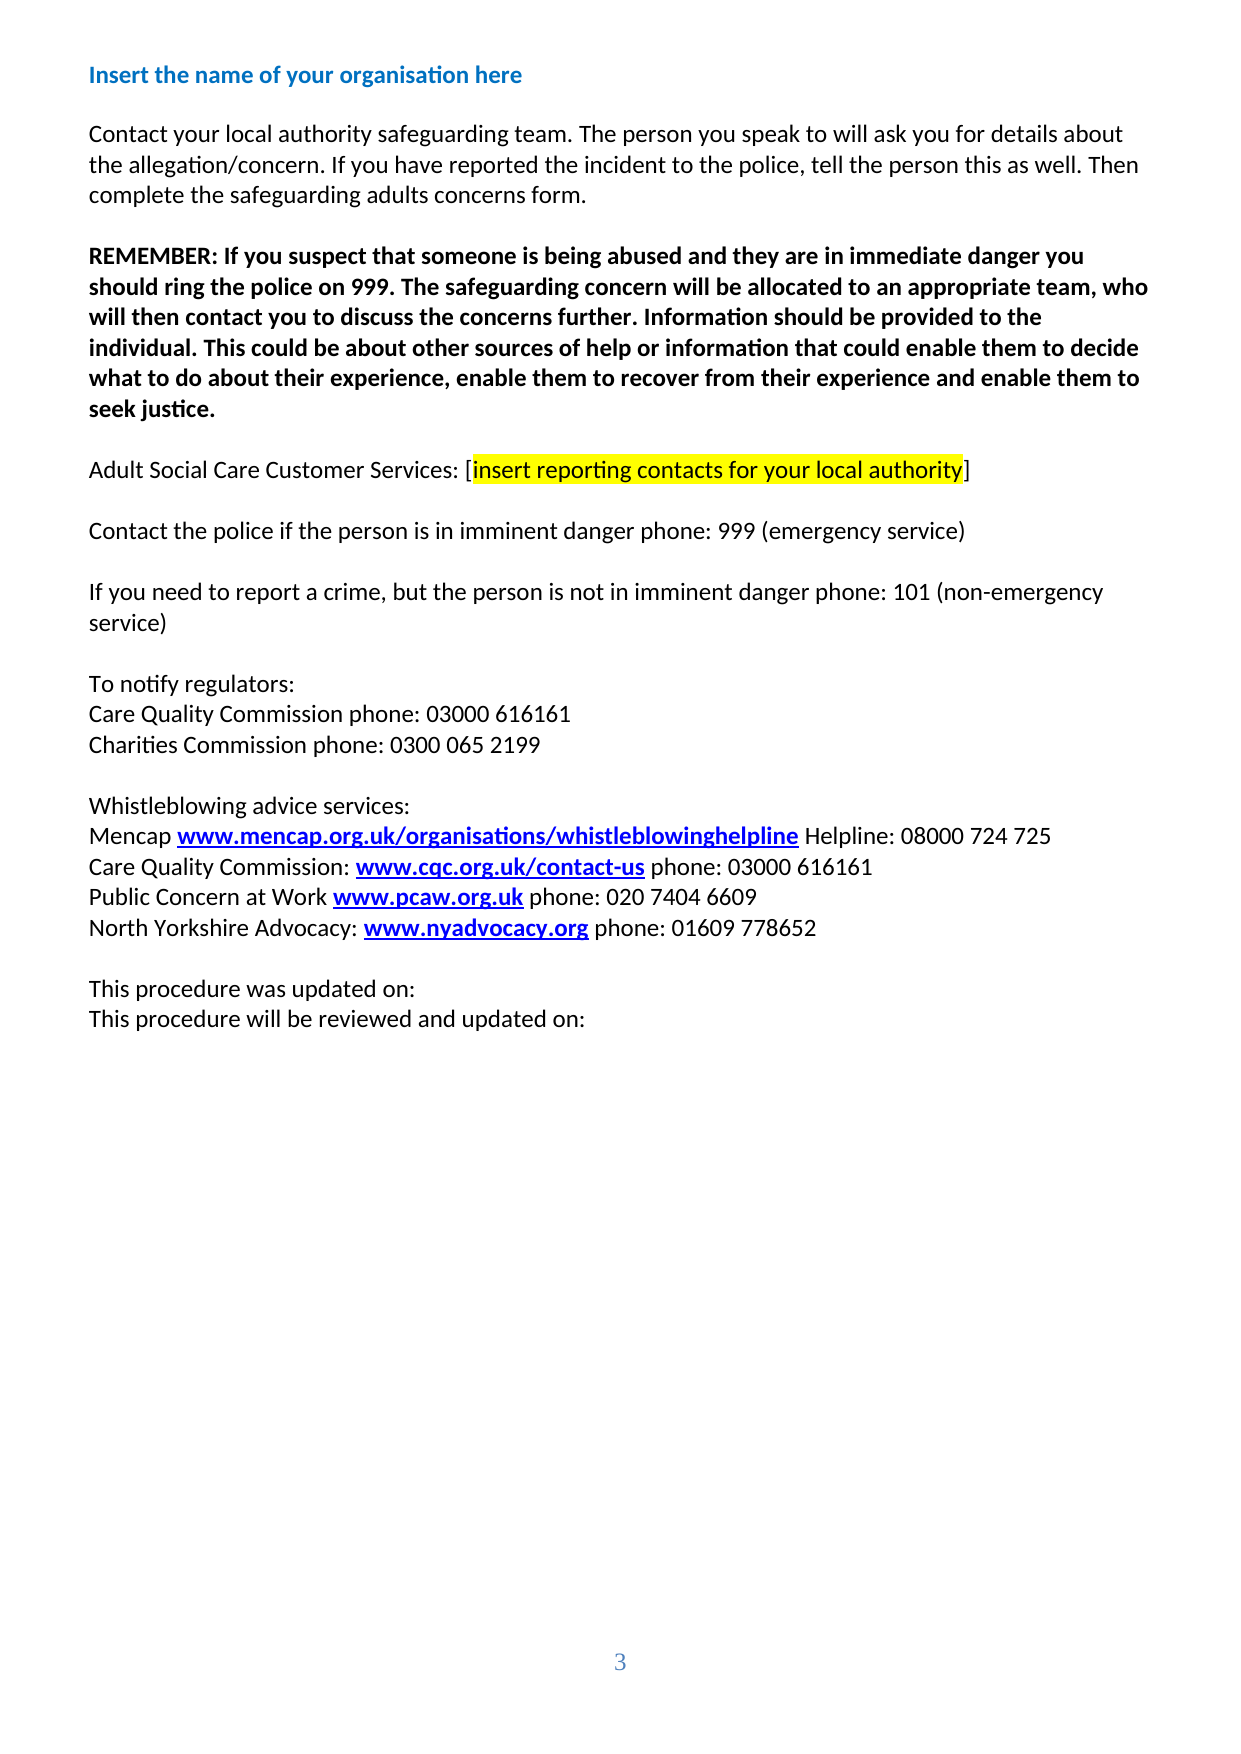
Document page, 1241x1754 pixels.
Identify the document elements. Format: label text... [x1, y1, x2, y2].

text Charities Commission phone: 0300 065 2199 [89, 729, 1152, 759]
text Adult Social Care Customer Services: [insert reporting contacts for your local authority] [89, 454, 473, 484]
text This procedure was updated on: [89, 973, 1152, 1003]
text Whistleblowing advice services: [89, 790, 1152, 820]
text Contact your local authority safeguarding team. The person you speak to will ask you for details about the allegation/concern. If you have reported the incident to the police, tell the person this as well. Then complete the safeguarding adults concerns form. [89, 118, 1152, 210]
text Mencap www.mencap.org.uk/organisations/whistleblowinghelpline Helpline: 08000 724 725 [89, 820, 1152, 851]
text Public Concern at Work www.pcaw.org.uk phone: 020 7404 6609 [89, 881, 1152, 912]
text If you need to report a crime, but the person is not in imminent danger phone: 101 (non-emergency service) [89, 576, 1152, 637]
text Care Quality Commission: www.cqc.org.uk/contact-us phone: 03000 616161 [89, 851, 1152, 881]
text North Yorkshire Advocacy: www.nyadvocacy.org phone: 01609 778652 [89, 912, 1152, 942]
text Adult Social Care Customer Services: [insert reporting contacts for your local authority] [963, 454, 1152, 484]
text REMEMBER: If you suspect that someone is being abused and they are in immediate danger you should ring the police on 999. The safeguarding concern will be allocated to an appropriate team, who will then contact you to discuss the concerns further. Information should be provided to the individual. This could be about other sources of help or information that could enable them to decide what to do about their experience, enable them to recover from their experience and enable them to seek justice. [89, 240, 1152, 423]
text This procedure will be reviewed and updated on: [89, 1003, 1152, 1034]
text Contact the police if the person is in imminent danger phone: 999 (emergency service) [89, 515, 1152, 546]
text Care Quality Commission phone: 03000 616161 [89, 698, 1152, 729]
text To notify regulators: [89, 668, 1152, 698]
